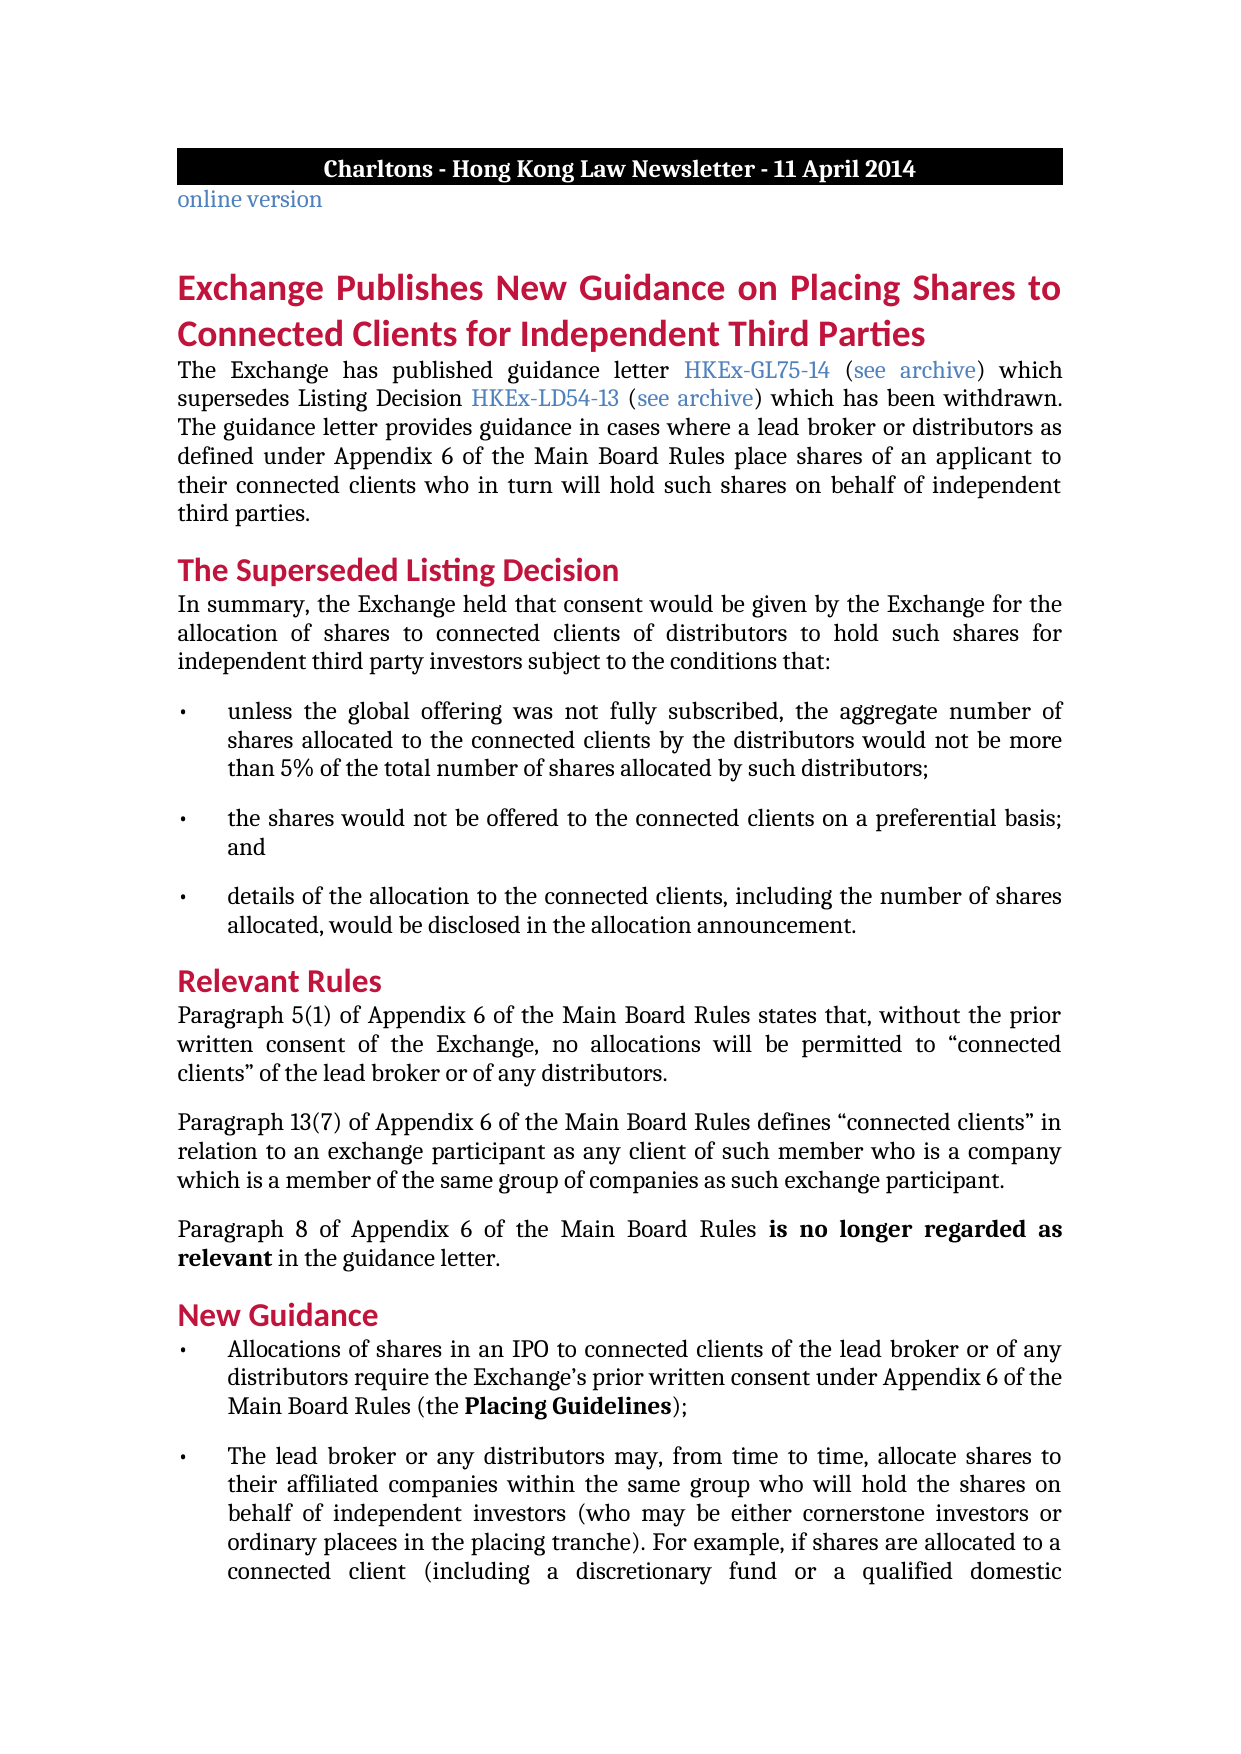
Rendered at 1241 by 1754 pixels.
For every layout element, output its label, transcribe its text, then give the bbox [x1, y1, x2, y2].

list the shares would not be offered to the connected clients on a preferential basis; and [177, 804, 1063, 861]
subtitle New Guidance [177, 1294, 1063, 1334]
subtitle Relevant Rules [177, 961, 1063, 1001]
list details of the allocation to the connected clients, including the number of shares allocated, would be disclosed in the allocation announcement. [177, 882, 1063, 940]
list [177, 1442, 1063, 1585]
text The Exchange has published guidance letter HKEx-GL75-14 (see archive) which supersedes Listing Decision HKEx-LD54-13 (see archive) which has been withdrawn. The guidance letter provides guidance in cases where a lead broker or distributors as defined under Appendix 6 of the Main Board Rules place shares of an applicant to their connected clients who in turn will hold such shares on behalf of independent third parties. [177, 356, 1063, 528]
text Paragraph 13(7) of Appendix 6 of the Main Board Rules defines “connected clients” in relation to an exchange participant as any client of such member who is a company which is a member of the same group of companies as such exchange participant. [177, 1108, 1063, 1194]
subtitle Exchange Publishes New Guidance on Placing Shares to Connected Clients for Independent Third Parties [177, 264, 1063, 356]
title Charltons - Hong Kong Law Newsletter - 11 April 2014 [177, 148, 1063, 185]
text In summary, the Exchange held that consent would be given by the Exchange for the allocation of shares to connected clients of distributors to hold such shares for independent third party investors subject to the conditions that: [177, 590, 1063, 676]
text Paragraph 8 of Appendix 6 of the Main Board Rules is no longer regarded as relevant in the guidance letter. [177, 1215, 1063, 1273]
list unless the global offering was not fully subscribed, the aggregate number of shares allocated to the connected clients by the distributors would not be more than 5% of the total number of shares allocated by such distributors; [177, 697, 1063, 783]
text online version [177, 185, 1063, 214]
text Paragraph 5(1) of Appendix 6 of the Main Board Rules states that, without the prior written consent of the Exchange, no allocations will be permitted to “connected clients” of the lead broker or of any distributors. [177, 1001, 1063, 1087]
list Allocations of shares in an IPO to connected clients of the lead broker or of any distributors require the Exchange’s prior written consent under Appendix 6 of the Main Board Rules (the Placing Guidelines); [177, 1334, 1063, 1421]
subtitle The Superseded Listing Decision [177, 549, 1063, 590]
